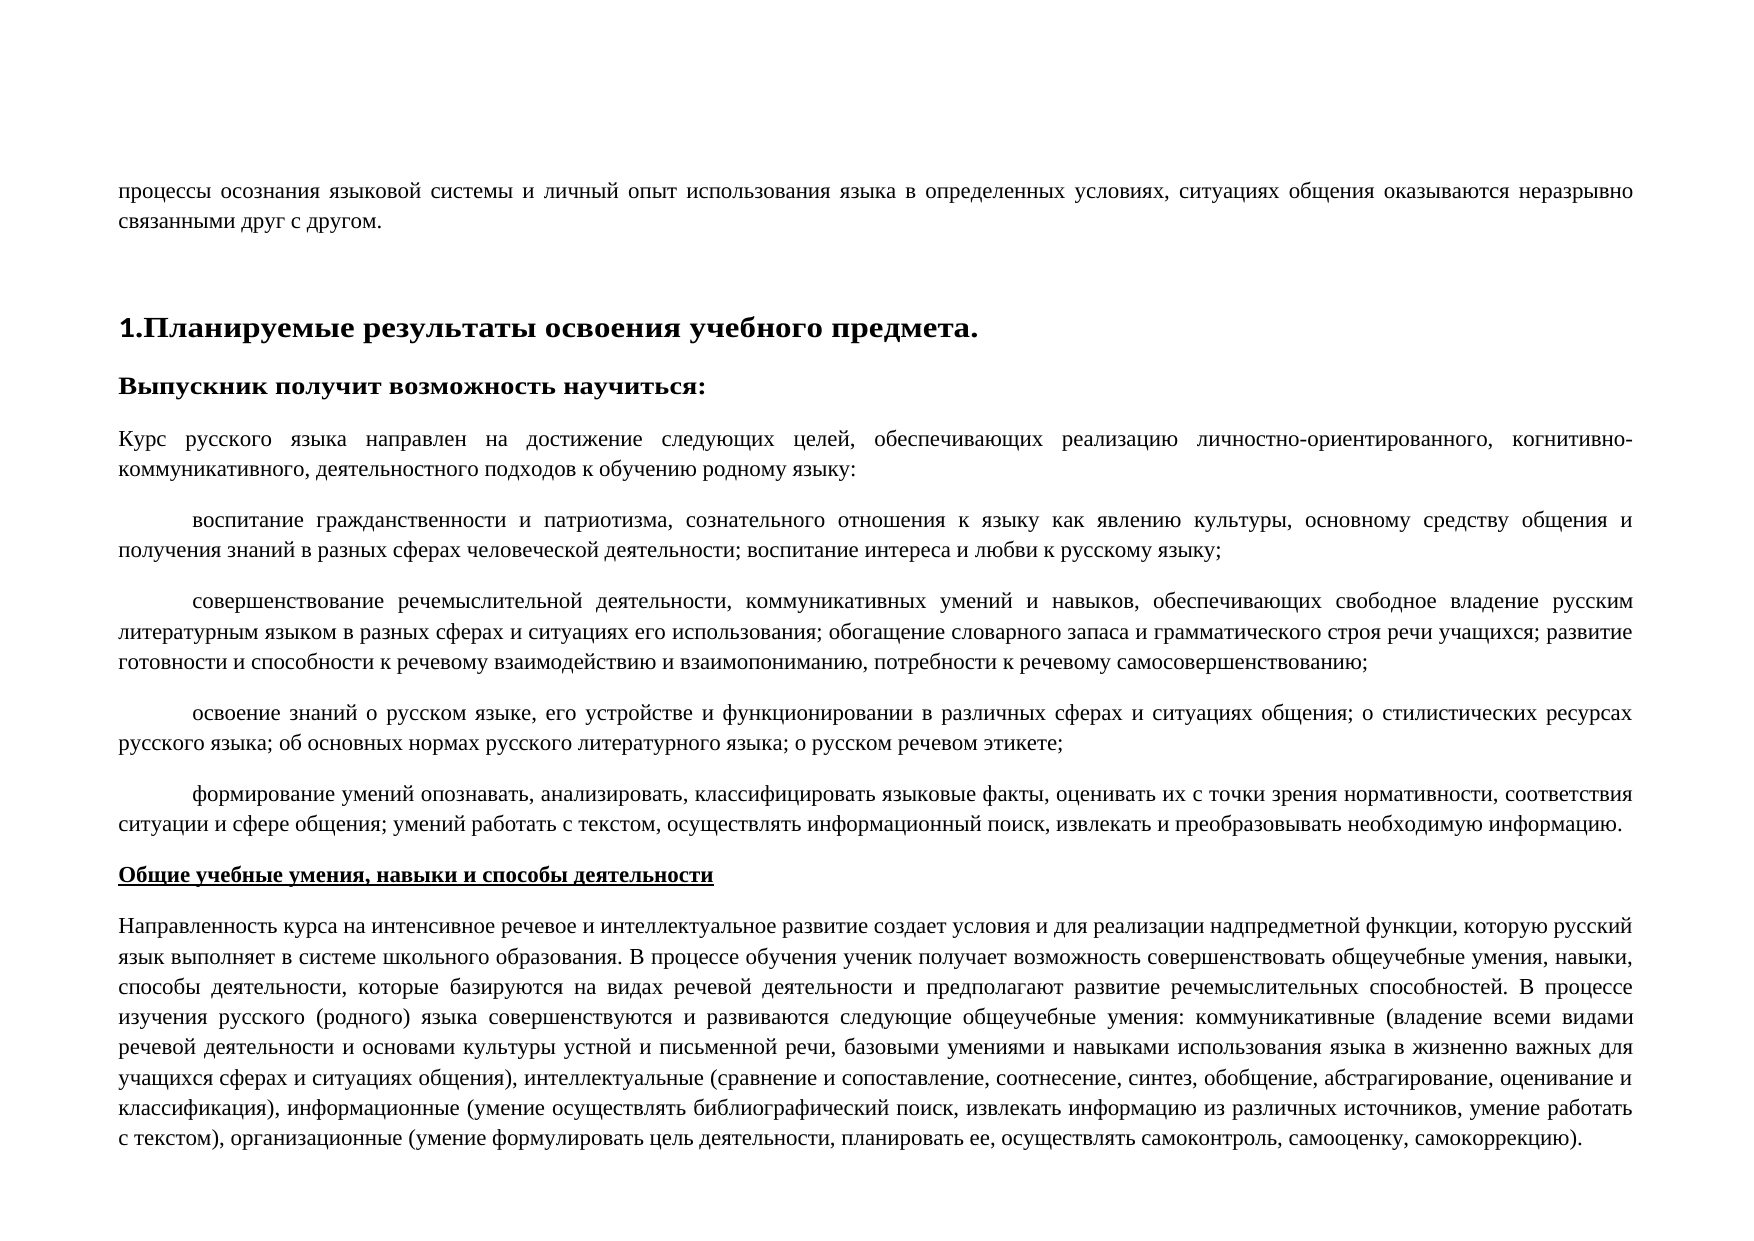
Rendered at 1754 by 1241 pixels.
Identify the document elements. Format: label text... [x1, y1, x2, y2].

text Общие учебные умения, навыки и способы деятельности [118, 862, 1636, 888]
text воспитание гражданственности и патриотизма, сознательного отношения к языку как явлению культуры, основному средству общения и получения знаний в разных сферах человеческой деятельности; воспитание интереса и любви к русскому языку; [118, 506, 1636, 563]
text 1.Планируемые результаты освоения учебного предмета. [0, 309, 1732, 345]
text Курс русского языка направлен на достижение следующих целей, обеспечивающих реализацию личностно-ориентированного, когнитивно-коммуникативного, деятельностного подходов к обучению родному языку: [118, 425, 1636, 482]
text Выпускник получит возможность научиться: [0, 371, 1732, 400]
text совершенствование речемыслительной деятельности, коммуникативных умений и навыков, обеспечивающих свободное владение русским литературным языком в разных сферах и ситуациях его использования; обогащение словарного запаса и грамматического строя речи учащихся; развитие готовности и способности к речевому взаимодействию и взаимопониманию, потребности к речевому самосовершенствованию; [118, 588, 1636, 674]
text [118, 177, 1636, 234]
text формирование умений опознавать, анализировать, классифицировать языковые факты, оценивать их с точки зрения нормативности, соответствия ситуации и сфере общения; умений работать с текстом, осуществлять информационный поиск, извлекать и преобразовывать необходимую информацию. [118, 780, 1636, 837]
text освоение знаний о русском языке, его устройстве и функционировании в различных сферах и ситуациях общения; о стилистических ресурсах русского языка; об основных нормах русского литературного языка; о русском речевом этикете; [118, 699, 1636, 756]
text Направленность курса на интенсивное речевое и интеллектуальное развитие создает условия и для реализации надпредметной функции, которую русский язык выполняет в системе школьного образования. В процессе обучения ученик получает возможность совершенствовать общеучебные умения, навыки, способы деятельности, которые базируются на видах речевой деятельности и предполагают развитие речемыслительных способностей. В процессе изучения русского (родного) языка совершенствуются и развиваются следующие общеучебные умения: коммуникативные (владение всеми видами речевой деятельности и основами культуры устной и письменной речи, базовыми умениями и навыками использования языка в жизненно важных для учащихся сферах и ситуациях общения), интеллектуальные (сравнение и сопоставление, соотнесение, синтез, обобщение, абстрагирование, оценивание и классификация), информационные (умение осуществлять библиографический поиск, извлекать информацию из различных источников, умение работать с текстом), организационные (умение формулировать цель деятельности, планировать ее, осуществлять самоконтроль, самооценку, самокоррекцию). [118, 913, 1636, 1150]
